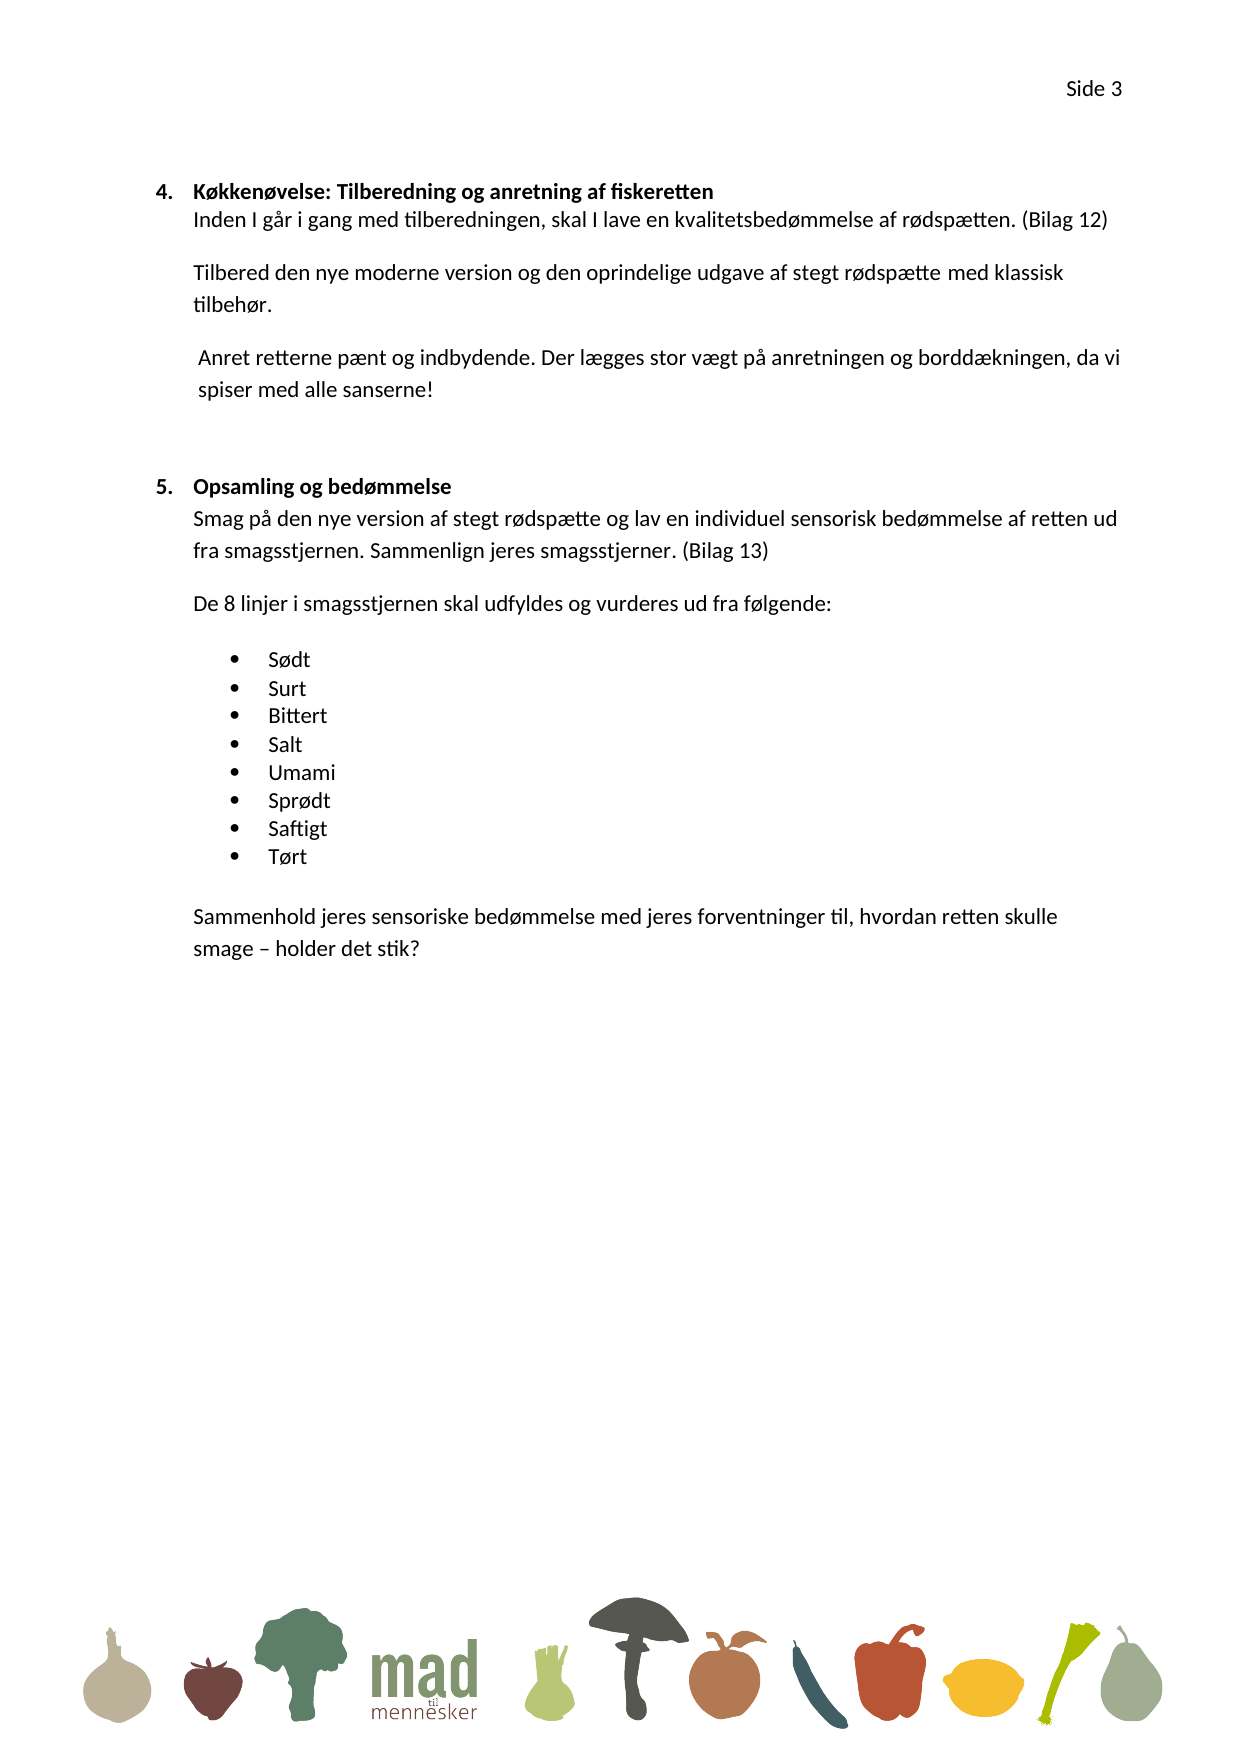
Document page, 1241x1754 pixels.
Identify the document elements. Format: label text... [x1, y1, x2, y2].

list Sammenhold jeres sensoriske bedømmelse med jeres forventninger til, hvordan retten skulle smage – holder det stik? [193, 902, 1122, 962]
list Tørt [231, 842, 1122, 870]
list Smag på den nye version af stegt rødspætte og lav en individuel sensorisk bedømmelse af retten ud fra smagsstjernen. Sammenlign jeres smagsstjerner. (Bilag 13) [193, 504, 1122, 564]
list Køkkenøvelse: Tilberedning og anretning af fiskeretten [156, 177, 1122, 205]
list Salt [231, 730, 1122, 758]
text De 8 linjer i smagsstjernen skal udfyldes og vurderes ud fra følgende: [193, 589, 1122, 618]
list Umami [231, 758, 1122, 786]
list Surt [231, 674, 1122, 702]
list Sødt [231, 646, 1122, 674]
picture [82, 1597, 1164, 1731]
text Tilbered den nye moderne version og den oprindelige udgave af stegt rødspætte med klassisk tilbehør. [193, 258, 1122, 318]
list Inden I går i gang med tilberedningen, skal I lave en kvalitetsbedømmelse af rødspætten. (Bilag 12) [193, 205, 1122, 233]
list Anret retterne pænt og indbydende. Der lægges stor vægt på anretningen og borddækningen, da vi spiser med alle sanserne! [198, 343, 1122, 404]
list Bittert [231, 702, 1122, 730]
list Saftigt [231, 814, 1122, 842]
list Sprødt [231, 786, 1122, 814]
list Opsamling og bedømmelse [156, 472, 1122, 500]
